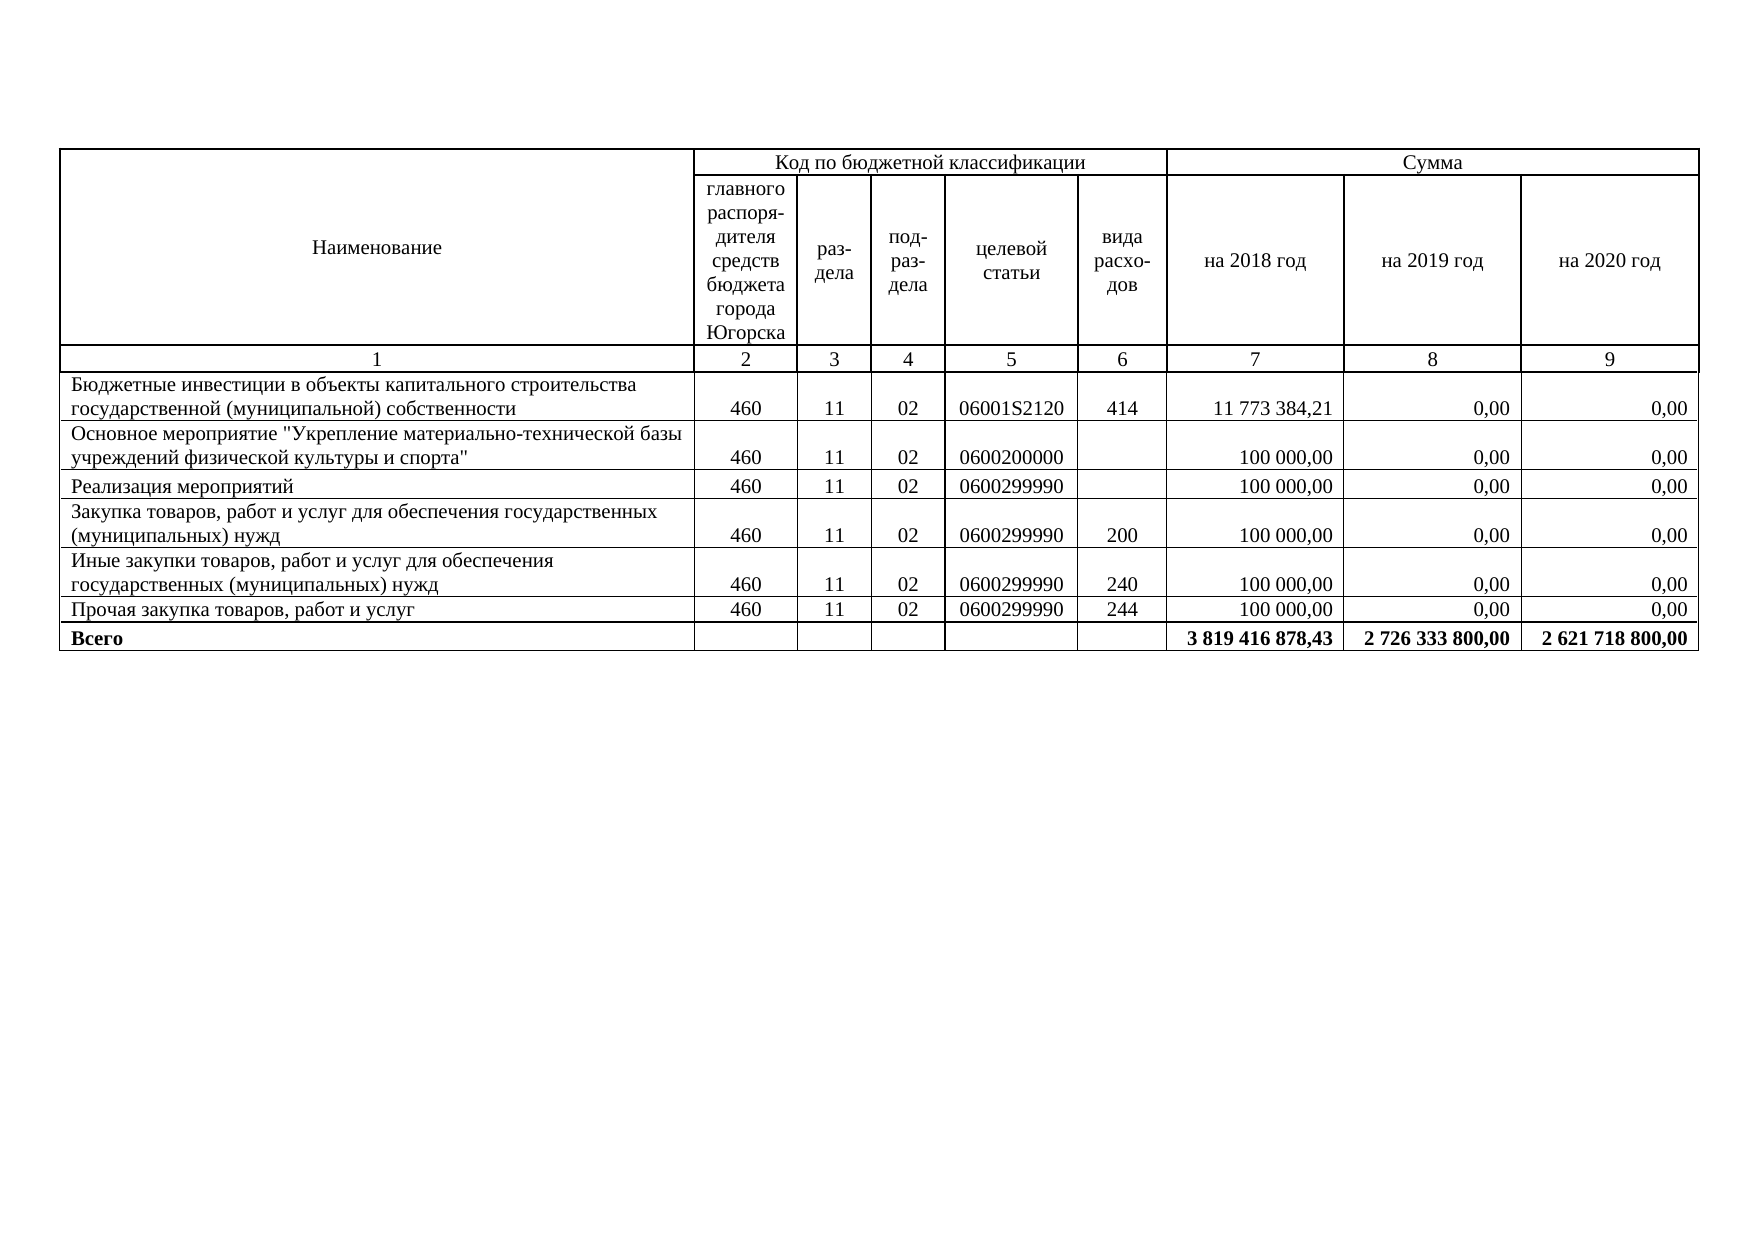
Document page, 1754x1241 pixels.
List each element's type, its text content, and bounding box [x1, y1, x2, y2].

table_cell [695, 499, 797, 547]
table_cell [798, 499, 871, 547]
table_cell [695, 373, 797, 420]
table_cell на 2018 год [1168, 176, 1343, 344]
table_cell целевой статьи [946, 176, 1077, 344]
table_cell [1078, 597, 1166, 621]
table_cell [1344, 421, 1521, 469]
table_cell 9 [1522, 346, 1698, 371]
table_cell 6 [1079, 346, 1166, 371]
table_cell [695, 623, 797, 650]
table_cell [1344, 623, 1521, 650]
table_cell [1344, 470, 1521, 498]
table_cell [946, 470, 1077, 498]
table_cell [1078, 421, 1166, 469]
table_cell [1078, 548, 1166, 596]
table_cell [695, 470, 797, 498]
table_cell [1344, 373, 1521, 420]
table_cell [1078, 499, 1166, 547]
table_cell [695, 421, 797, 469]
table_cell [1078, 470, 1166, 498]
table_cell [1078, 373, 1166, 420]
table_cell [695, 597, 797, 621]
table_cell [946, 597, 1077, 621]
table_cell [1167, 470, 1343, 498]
table_cell 1 [61, 346, 693, 371]
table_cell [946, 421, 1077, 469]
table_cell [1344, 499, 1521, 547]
table_cell 8 [1345, 346, 1520, 371]
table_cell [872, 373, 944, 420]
table_header Наименование [61, 150, 693, 344]
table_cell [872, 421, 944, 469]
table_cell раз-дела [798, 176, 870, 344]
table_cell на 2020 год [1522, 176, 1698, 344]
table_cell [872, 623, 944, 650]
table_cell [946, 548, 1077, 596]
table_cell на 2019 год [1345, 176, 1520, 344]
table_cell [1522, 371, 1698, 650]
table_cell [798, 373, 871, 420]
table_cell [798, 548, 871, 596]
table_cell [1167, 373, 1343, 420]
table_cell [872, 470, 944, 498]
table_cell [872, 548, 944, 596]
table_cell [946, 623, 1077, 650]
table_cell главного распоря-дителя средств бюджета города Югорска [695, 176, 796, 344]
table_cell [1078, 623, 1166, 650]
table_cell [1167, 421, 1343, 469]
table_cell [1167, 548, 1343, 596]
table_header Код по бюджетной классификации [695, 150, 1166, 174]
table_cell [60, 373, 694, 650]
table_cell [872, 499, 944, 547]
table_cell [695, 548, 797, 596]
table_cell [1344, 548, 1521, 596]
table_cell 4 [872, 346, 944, 371]
table_cell 3 [798, 346, 870, 371]
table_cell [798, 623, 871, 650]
table_cell 2 [695, 346, 796, 371]
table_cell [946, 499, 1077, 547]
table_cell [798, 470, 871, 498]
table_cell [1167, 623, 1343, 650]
table_cell под-раз-дела [872, 176, 944, 344]
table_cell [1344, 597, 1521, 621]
table_header Сумма [1168, 150, 1698, 174]
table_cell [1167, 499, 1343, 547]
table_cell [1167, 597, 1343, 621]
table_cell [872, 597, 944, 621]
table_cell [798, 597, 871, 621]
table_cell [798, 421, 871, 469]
table_cell вида расхо-дов [1079, 176, 1166, 344]
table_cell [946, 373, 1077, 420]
table_cell 5 [946, 346, 1077, 371]
table_cell 7 [1168, 346, 1343, 371]
